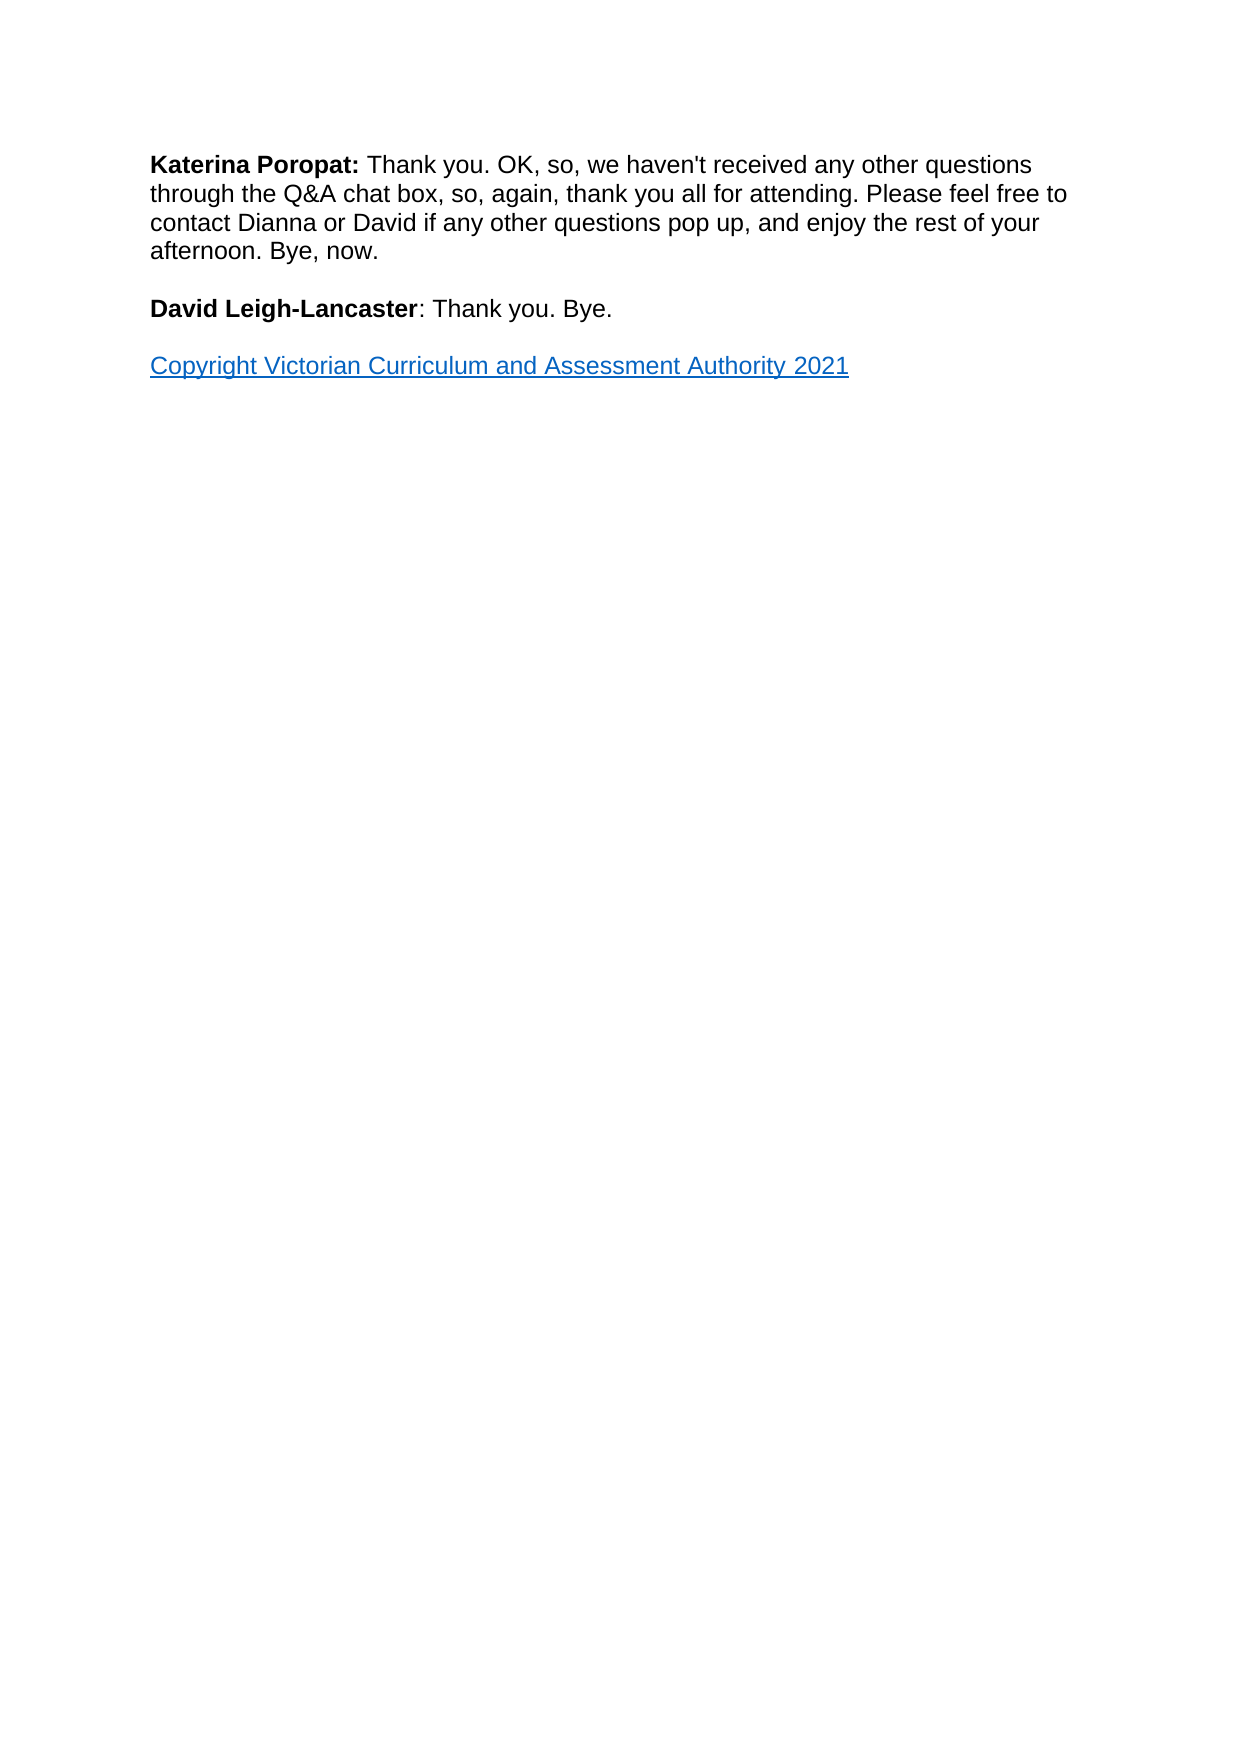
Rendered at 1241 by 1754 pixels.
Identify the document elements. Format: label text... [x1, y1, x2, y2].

text Copyright Victorian Curriculum and Assessment Authority 2021 [150, 351, 1090, 380]
text Katerina Poropat: Thank you. OK, so, we haven't received any other questions through the Q&A chat box, so, again, thank you all for attending. Please feel free to contact Dianna or David if any other questions pop up, and enjoy the rest of your afternoon. Bye, now. [150, 150, 1090, 265]
text David Leigh-Lancaster: Thank you. Bye. [150, 294, 1090, 322]
